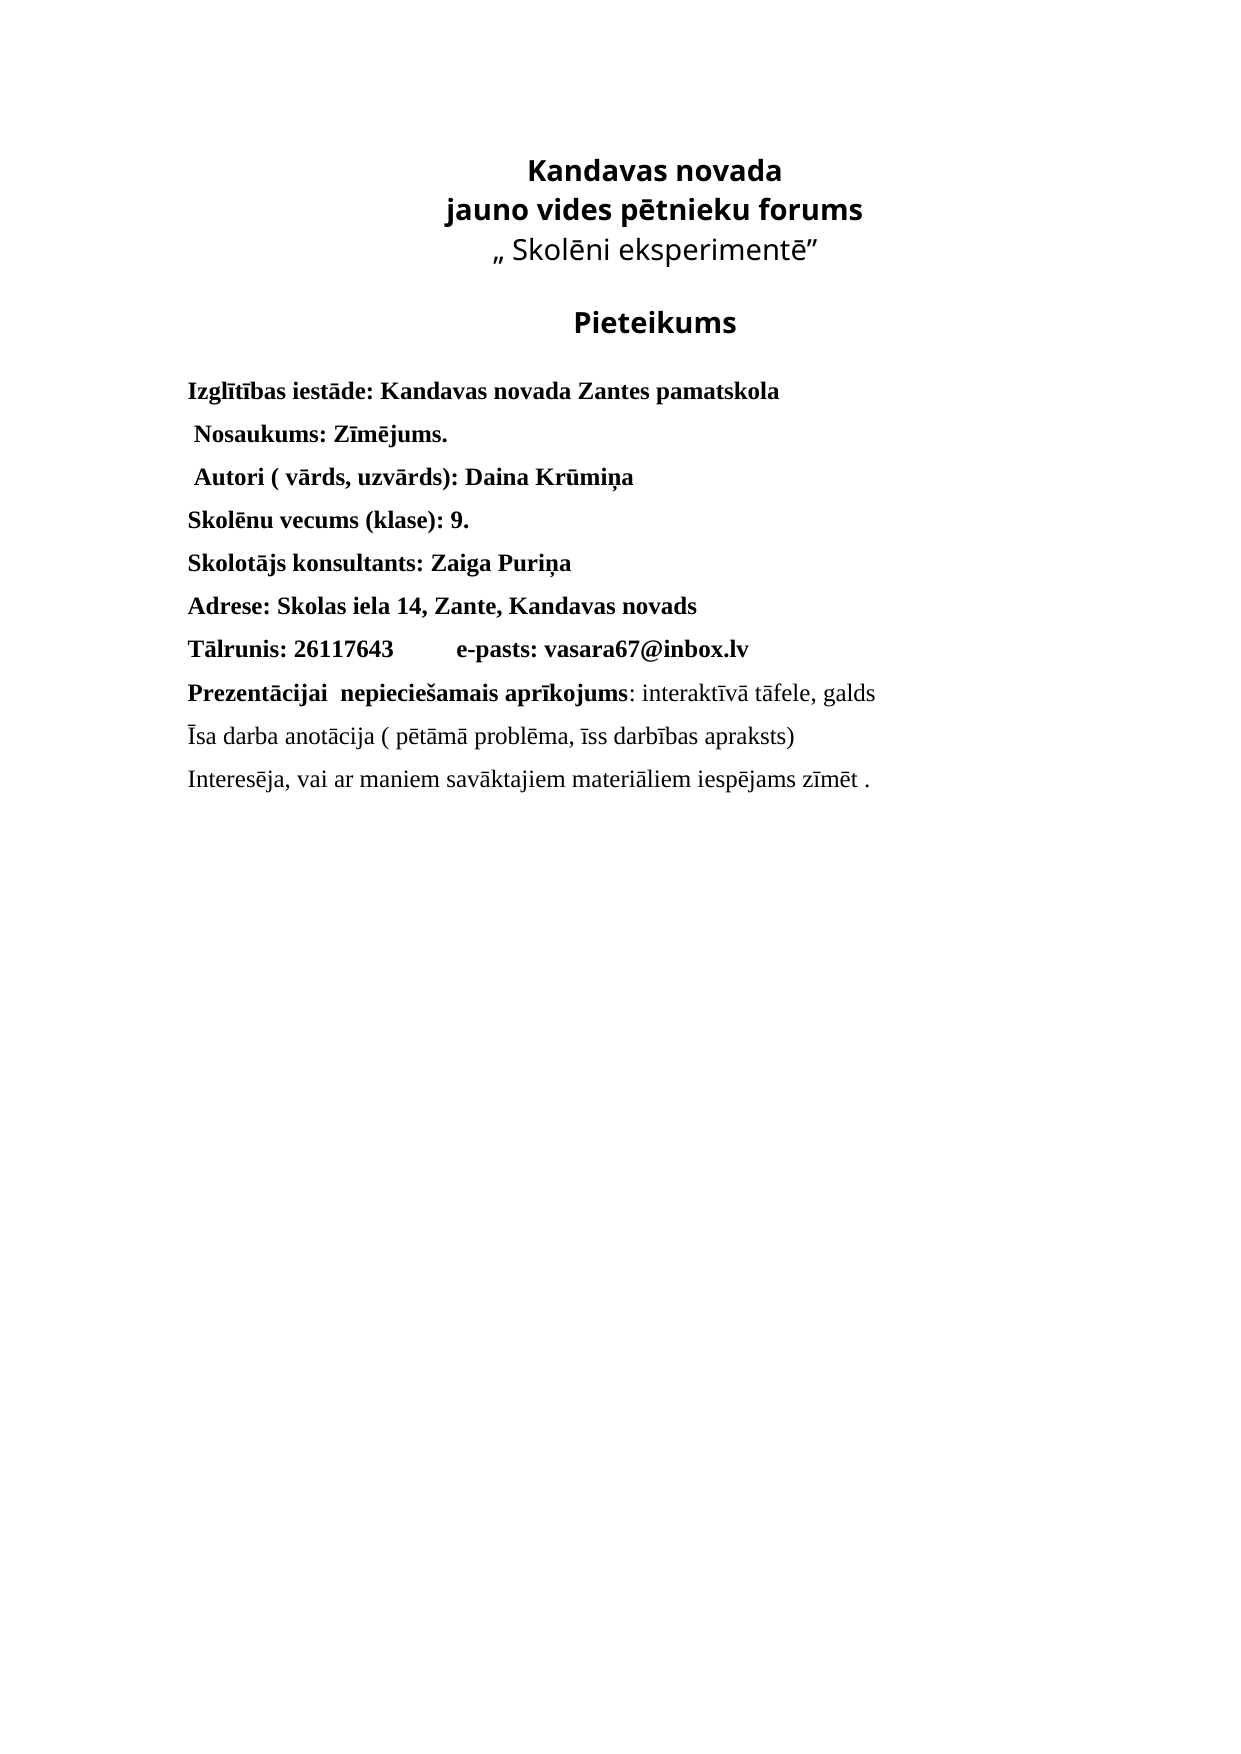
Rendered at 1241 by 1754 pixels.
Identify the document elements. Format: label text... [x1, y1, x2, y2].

text Izglītības iestāde: Kandavas novada Zantes pamatskola [187, 376, 1122, 404]
text Skolēnu vecums (klase): 9. [187, 505, 1122, 534]
text Prezentācijai nepieciešamais aprīkojums: interaktīvā tāfele, galds [187, 678, 1122, 706]
text Īsa darba anotācija ( pētāmā problēma, īss darbības apraksts) [187, 721, 1122, 749]
text Skolotājs konsultants: Zaiga Puriņa [187, 548, 1122, 577]
text Autori ( vārds, uzvārds): Daina Krūmiņa [187, 462, 1122, 491]
text Adrese: Skolas iela 14, Zante, Kandavas novads [187, 591, 1122, 620]
text jauno vides pētnieku forums [187, 190, 1122, 229]
text Kandavas novada [187, 150, 1122, 190]
text Interesēja, vai ar maniem savāktajiem materiāliem iespējams zīmēt . [187, 764, 1122, 793]
text „ Skolēni eksperimentē” [187, 229, 1122, 269]
text Nosaukums: Zīmējums. [187, 419, 1122, 448]
text Tālrunis: 26117643 e-pasts: vasara67@inbox.lv [187, 634, 1122, 663]
text Pieteikums [187, 303, 1122, 342]
